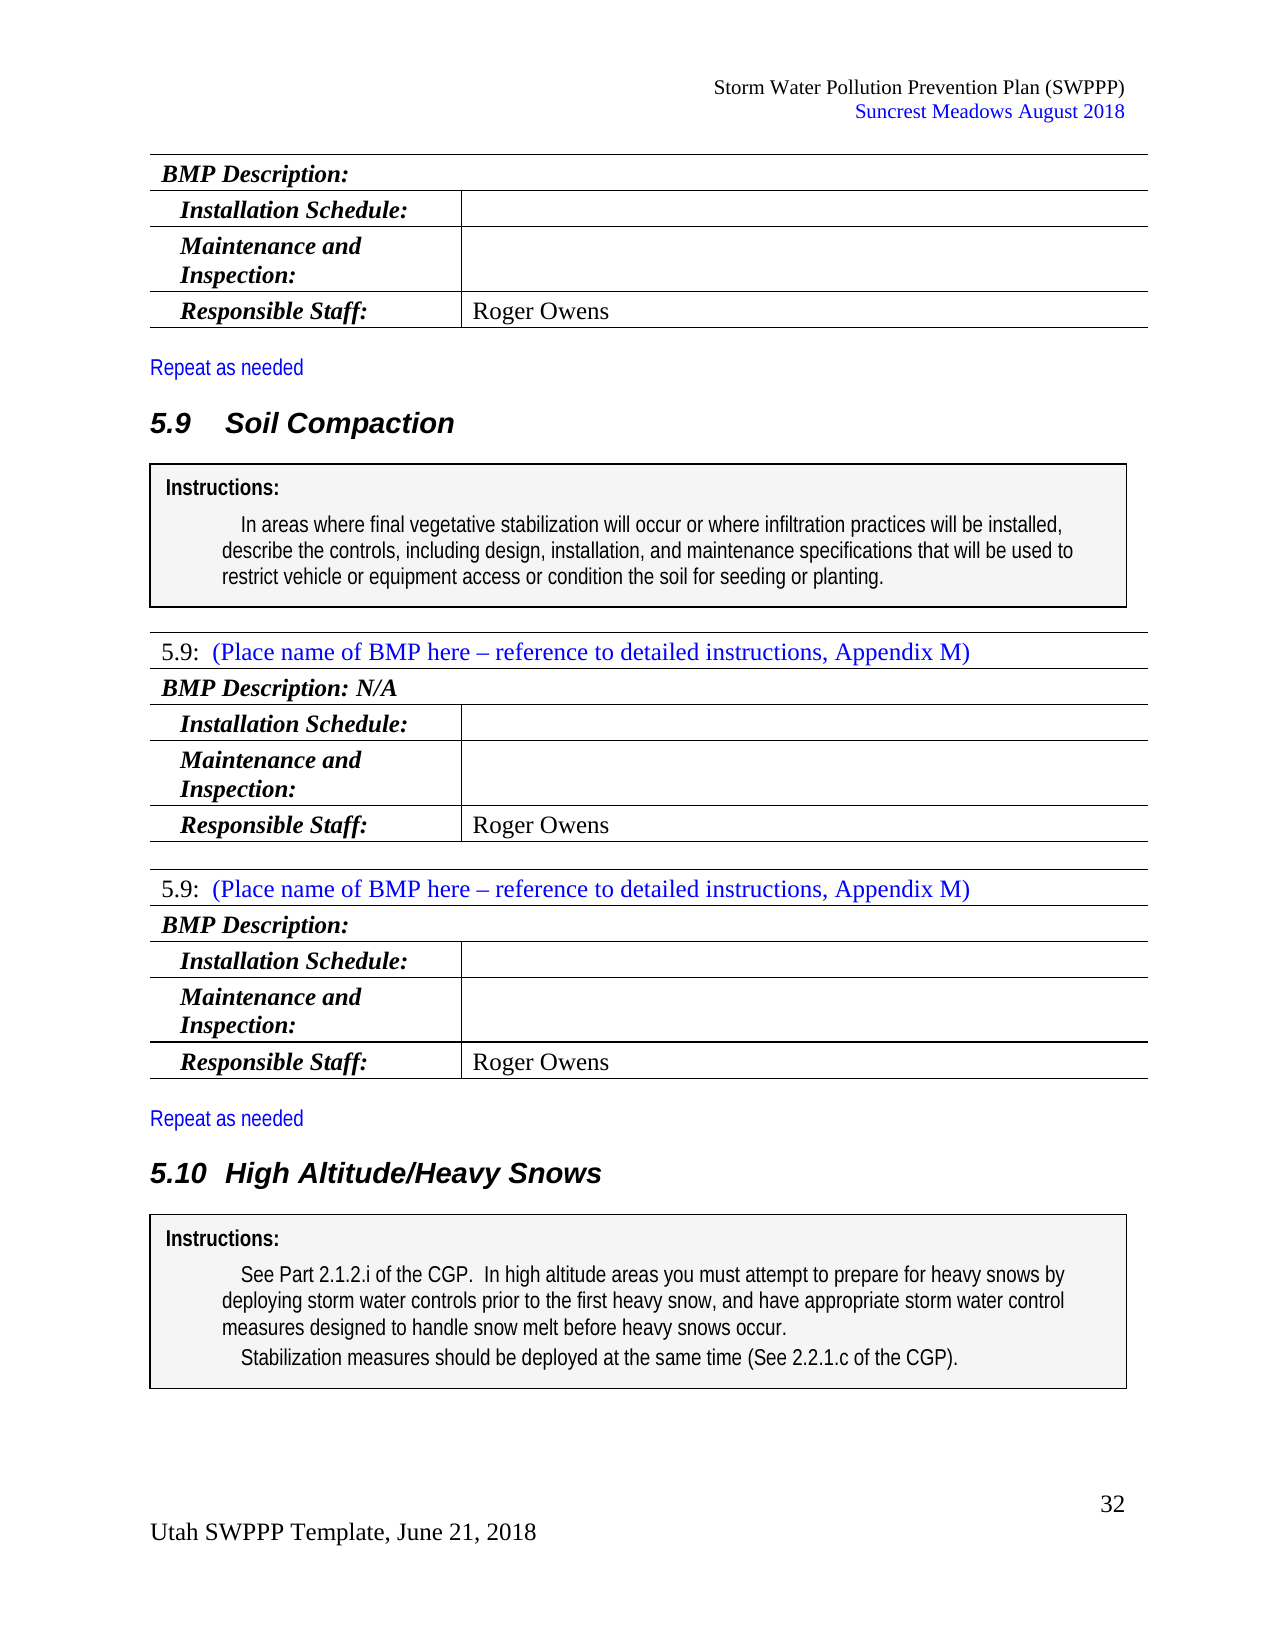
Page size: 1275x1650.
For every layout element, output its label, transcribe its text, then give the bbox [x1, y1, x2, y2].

table_cell [462, 741, 1147, 805]
subtitle 5.9 Soil Compaction [150, 406, 1125, 439]
table_cell BMP Description: [150, 906, 1147, 941]
table_cell BMP Description: [150, 155, 1147, 190]
table_cell Roger Owens [462, 1043, 1147, 1077]
table_cell Installation Schedule: [150, 942, 461, 977]
table_header 5.9: (Place name of BMP here – reference to detailed instructions, Appendix M) [150, 633, 1147, 668]
table_cell [462, 942, 1147, 977]
text Repeat as needed [150, 354, 1125, 381]
table_cell Responsible Staff: [150, 1043, 461, 1077]
text Repeat as needed [150, 1105, 1125, 1131]
subtitle 5.10 High Altitude/Heavy Snows [150, 1156, 1125, 1190]
table_cell [462, 705, 1147, 740]
table_cell Installation Schedule: [150, 191, 461, 226]
table_cell [462, 191, 1147, 226]
table_cell Responsible Staff: [150, 292, 461, 327]
table_cell BMP Description: N/A [150, 669, 1147, 704]
table_cell Roger Owens [462, 806, 1147, 841]
table_cell [462, 978, 1147, 1041]
table_cell Maintenance and Inspection: [150, 227, 461, 291]
table_cell Installation Schedule: [150, 705, 461, 740]
table_cell Responsible Staff: [150, 806, 461, 841]
table_header 5.9: (Place name of BMP here – reference to detailed instructions, Appendix M) [150, 870, 1147, 904]
table_cell Roger Owens [462, 292, 1147, 327]
table_cell Maintenance and Inspection: [150, 978, 461, 1041]
table_cell [462, 227, 1147, 291]
table_cell Maintenance and Inspection: [150, 741, 461, 805]
